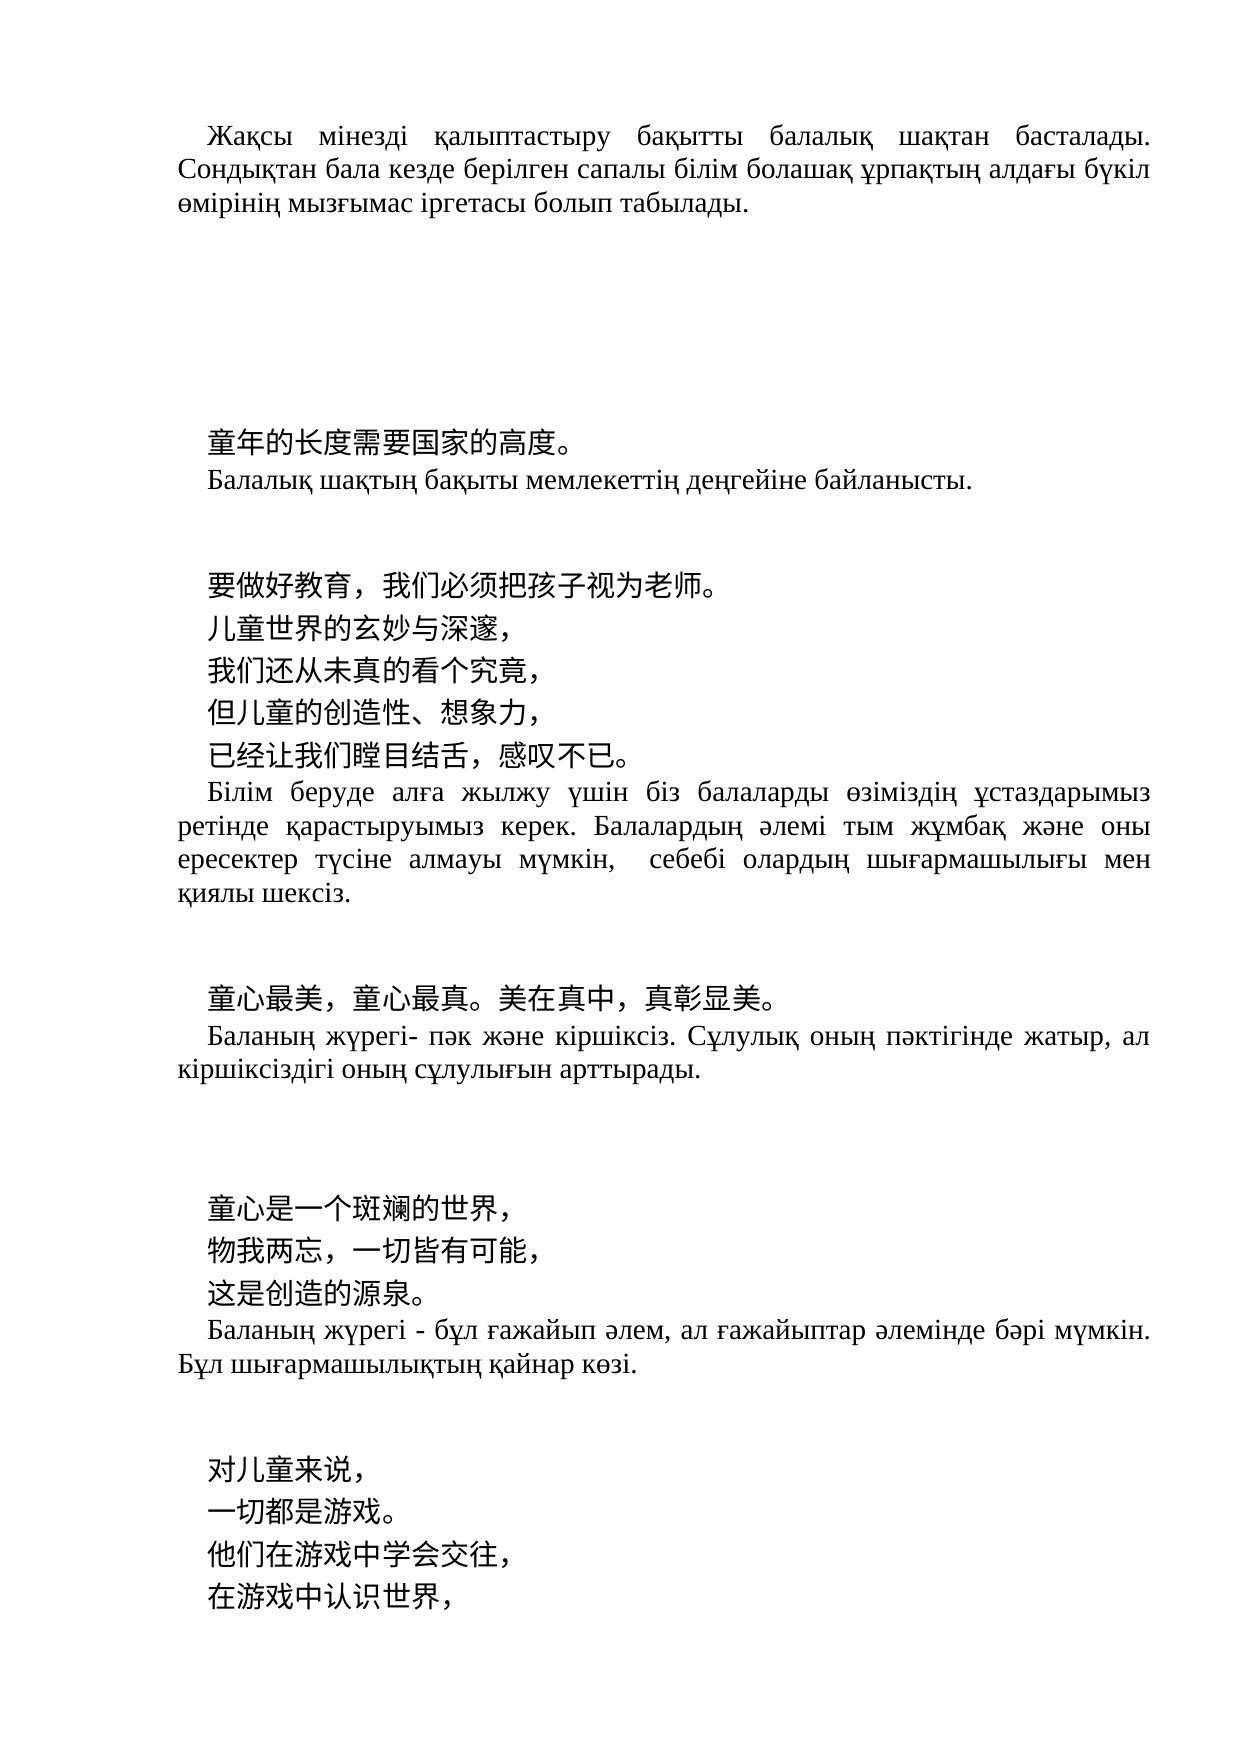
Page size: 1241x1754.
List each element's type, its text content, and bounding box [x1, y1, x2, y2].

text 一切都是游戏。 [177, 1489, 1152, 1531]
text 童年的长度需要国家的高度。 [177, 420, 1152, 462]
text Балалық шақтың бақыты мемлекеттің деңгейіне байланысты. [177, 462, 1152, 496]
text 童心最美，童心最真。美在真中，真彰显美。 [177, 976, 1152, 1018]
text Жақсы мінезді қалыптастыру бақытты балалық шақтан басталады. Сондықтан бала кезде берілген сапалы білім болашақ ұрпақтың алдағы бүкіл өмірінің мызғымас іргетасы болып табылады. [177, 118, 1152, 219]
text Баланың жүрегі- пәк және кіршіксіз. Сұлулық оның пәктігінде жатыр, ал кіршіксіздігі оның сұлулығын арттырады. [177, 1018, 1152, 1085]
text 我们还从未真的看个究竟， [177, 647, 1152, 690]
text Білім беруде алға жылжу үшін біз балаларды өзіміздің ұстаздарымыз ретінде қарастыруымыз керек. Балалардың әлемі тым жұмбақ және оны ересектер түсіне алмауы мүмкін, себебі олардың шығармашылығы мен қиялы шексіз. [177, 774, 1152, 908]
text 在游戏中认识世界， [177, 1573, 1152, 1616]
text 这是创造的源泉。 [177, 1270, 1152, 1312]
text 他们在游戏中学会交往， [177, 1531, 1152, 1573]
text 要做好教育，我们必须把孩子视为老师。 [177, 563, 1152, 605]
text 已经让我们瞠目结舌，感叹不已。 [177, 732, 1152, 774]
text 儿童世界的玄妙与深邃， [177, 605, 1152, 647]
text 童心是一个斑斓的世界， [177, 1186, 1152, 1228]
text 对儿童来说， [177, 1447, 1152, 1489]
text Баланың жүрегі - бұл ғажайып әлем, ал ғажайыптар әлемінде бәрі мүмкін. Бұл шығармашылықтың қайнар көзі. [177, 1312, 1152, 1379]
text 物我两忘，一切皆有可能， [177, 1228, 1152, 1270]
text 但儿童的创造性、想象力， [177, 690, 1152, 732]
